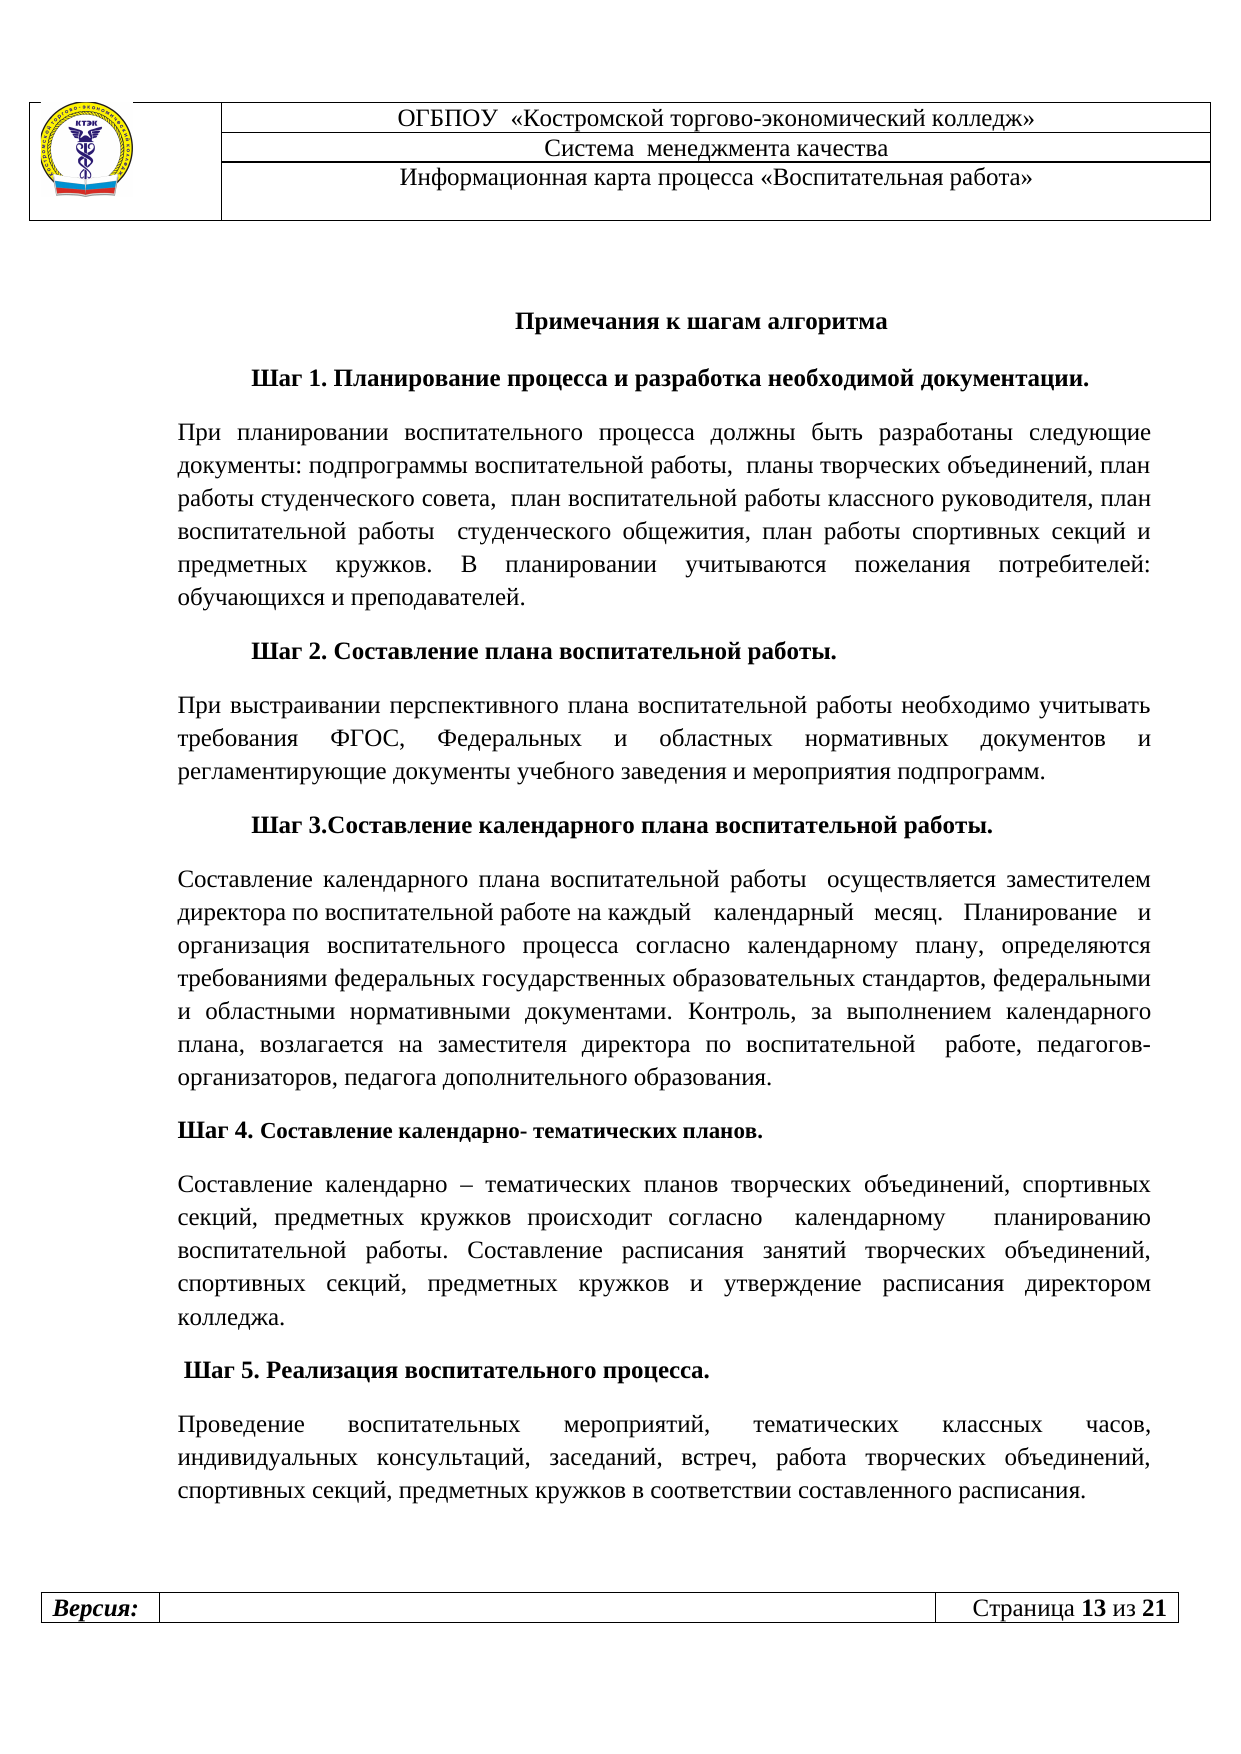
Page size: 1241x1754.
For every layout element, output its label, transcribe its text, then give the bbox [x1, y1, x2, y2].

text Шаг 3.Составление календарного плана воспитательной работы. [177, 810, 1152, 838]
text Шаг 5. Реализация воспитательного процесса. [177, 1355, 1152, 1384]
picture [40, 102, 133, 197]
text Составление календарно – тематических планов творческих объединений, спортивных секций, предметных кружков происходит согласно календарному планированию воспитательной работы. Составление расписания занятий творческих объединений, спортивных секций, предметных кружков и утверждение расписания директором колледжа. [177, 1169, 1152, 1330]
text При выстраивании перспективного плана воспитательной работы необходимо учитывать требования ФГОС, Федеральных и областных нормативных документов и регламентирующие документы учебного заведения и мероприятия подпрограмм. [177, 690, 1152, 785]
text Шаг 1. Планирование процесса и разработка необходимой документации. [177, 363, 1152, 392]
text Примечания к шагам алгоритма [177, 306, 1152, 334]
text Составление календарного плана воспитательной работы осуществляется заместителем директора по воспитательной работе на каждый календарный месяц. Планирование и организация воспитательного процесса согласно календарному плану, определяются требованиями федеральных государственных образовательных стандартов, федеральными и областными нормативными документами. Контроль, за выполнением календарного плана, возлагается на заместителя директора по воспитательной работе, педагогов-организаторов, педагога дополнительного образования. [177, 864, 1152, 1091]
text При планировании воспитательного процесса должны быть разработаны следующие документы: подпрограммы воспитательной работы, планы творческих объединений, план работы студенческого совета, план воспитательной работы классного руководителя, план воспитательной работы студенческого общежития, план работы спортивных секций и предметных кружков. В планировании учитываются пожелания потребителей: обучающихся и преподавателей. [177, 417, 1152, 611]
text Шаг 4. Составление календарно- тематических планов. [177, 1116, 1152, 1144]
text Шаг 2. Составление плана воспитательной работы. [177, 636, 1152, 665]
text Проведение воспитательных мероприятий, тематических классных часов, индивидуальных консультаций, заседаний, встреч, работа творческих объединений, спортивных секций, предметных кружков в соответствии составленного расписания. [177, 1409, 1152, 1504]
